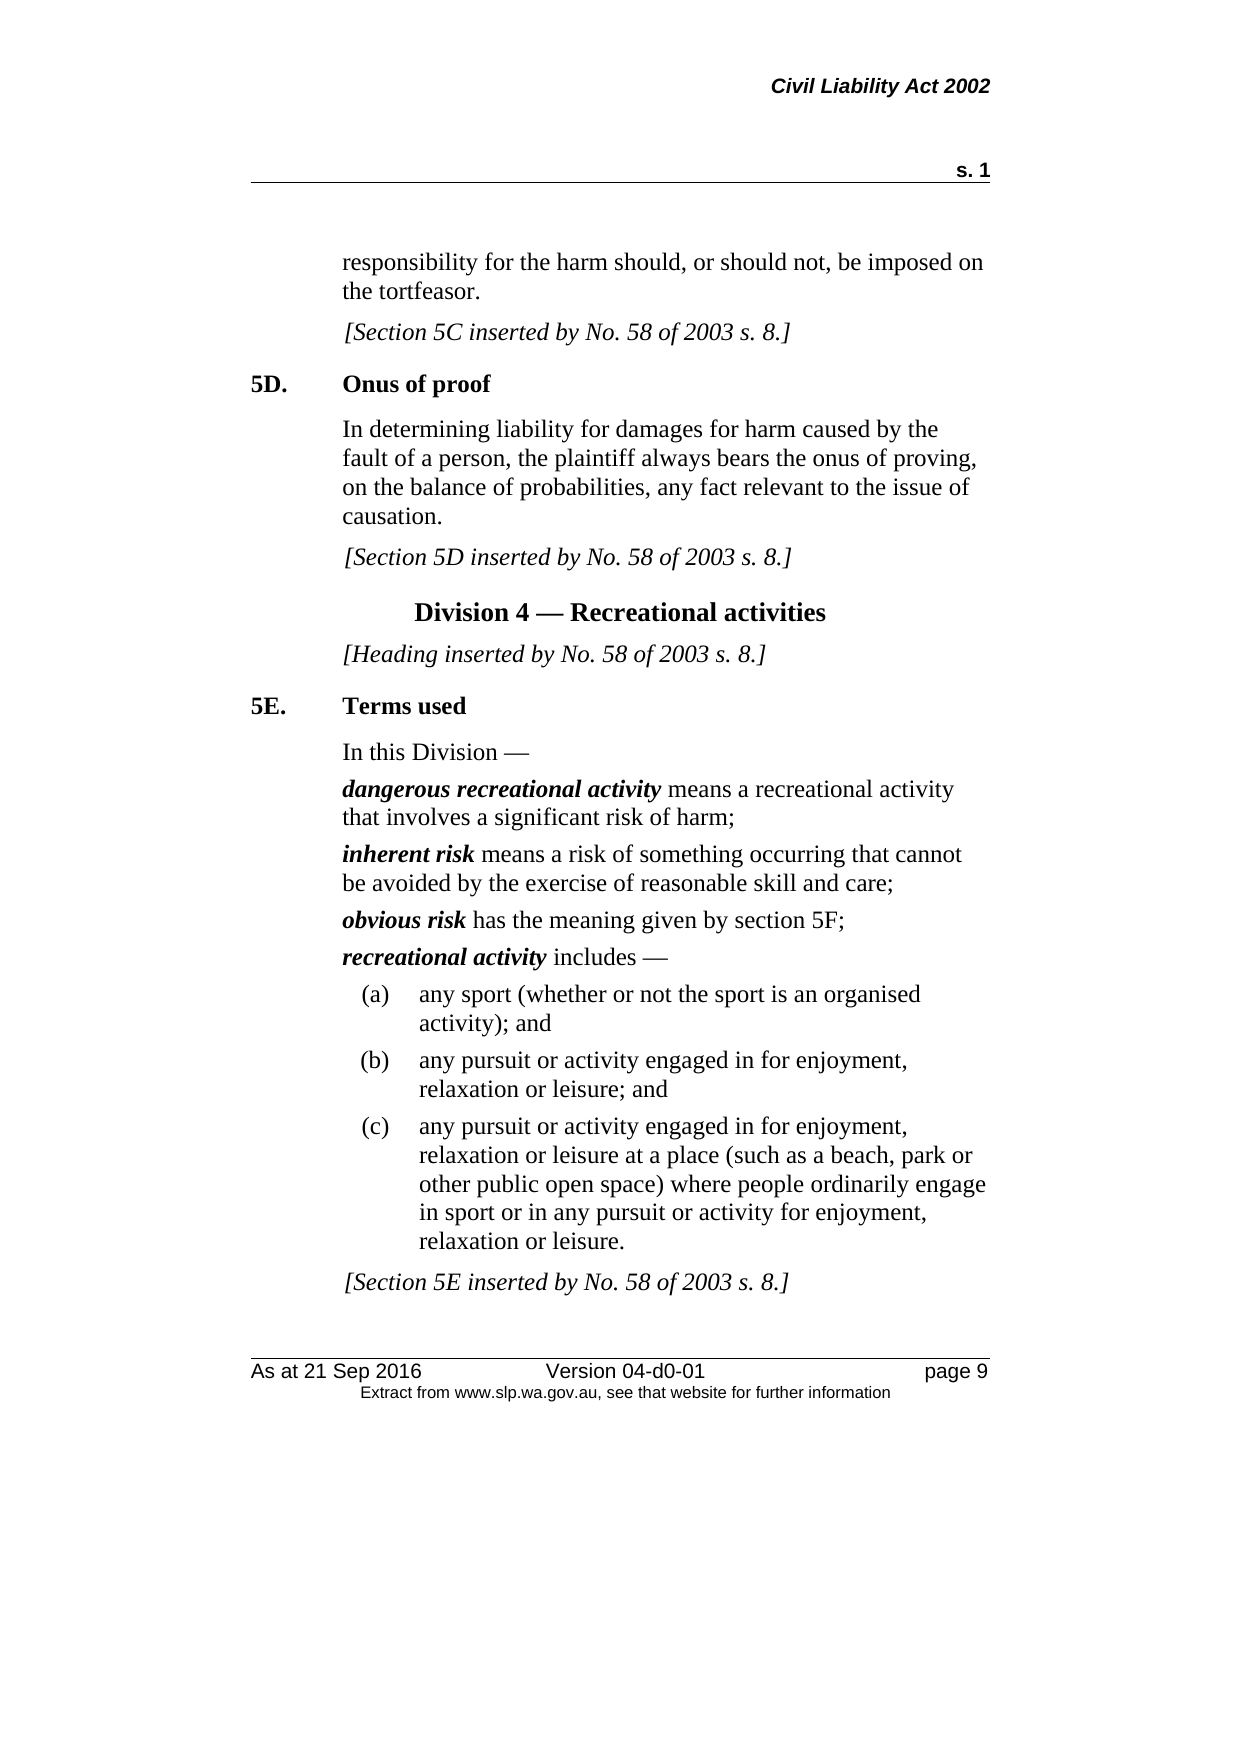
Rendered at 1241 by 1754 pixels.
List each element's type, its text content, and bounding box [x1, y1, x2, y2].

text In this Division — [251, 737, 990, 765]
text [251, 247, 990, 305]
text In determining liability for damages for harm caused by the fault of a person, the plaintiff always bears the onus of proving, on the balance of probabilities, any fact relevant to the issue of causation. [251, 414, 990, 529]
text (c) any pursuit or activity engaged in for enjoyment, relaxation or leisure at a place (such as a beach, park or other public open space) where people ordinarily engage in sport or in any pursuit or activity for enjoyment, relaxation or leisure. [251, 1111, 990, 1255]
text obvious risk has the meaning given by section 5F; [251, 905, 990, 934]
text (b) any pursuit or activity engaged in for enjoyment, relaxation or leisure; and [251, 1045, 990, 1103]
text [Section 5C inserted by No. 58 of 2003 s. 8.] [251, 317, 990, 346]
subtitle 5E. Terms used [251, 691, 990, 720]
subtitle Division 4 — Recreational activities [251, 596, 990, 627]
text inherent risk means a risk of something occurring that cannot be avoided by the exercise of reasonable skill and care; [251, 839, 990, 897]
text dangerous recreational activity means a recreational activity that involves a significant risk of harm; [251, 774, 990, 831]
text [Section 5D inserted by No. 58 of 2003 s. 8.] [251, 542, 990, 571]
text [Section 5E inserted by No. 58 of 2003 s. 8.] [251, 1267, 990, 1296]
text (a) any sport (whether or not the sport is an organised activity); and [251, 979, 990, 1037]
subtitle 5D. Onus of proof [251, 369, 990, 398]
text recreational activity includes — [251, 942, 990, 971]
subtitle [Heading inserted by No. 58 of 2003 s. 8.] [251, 639, 990, 668]
